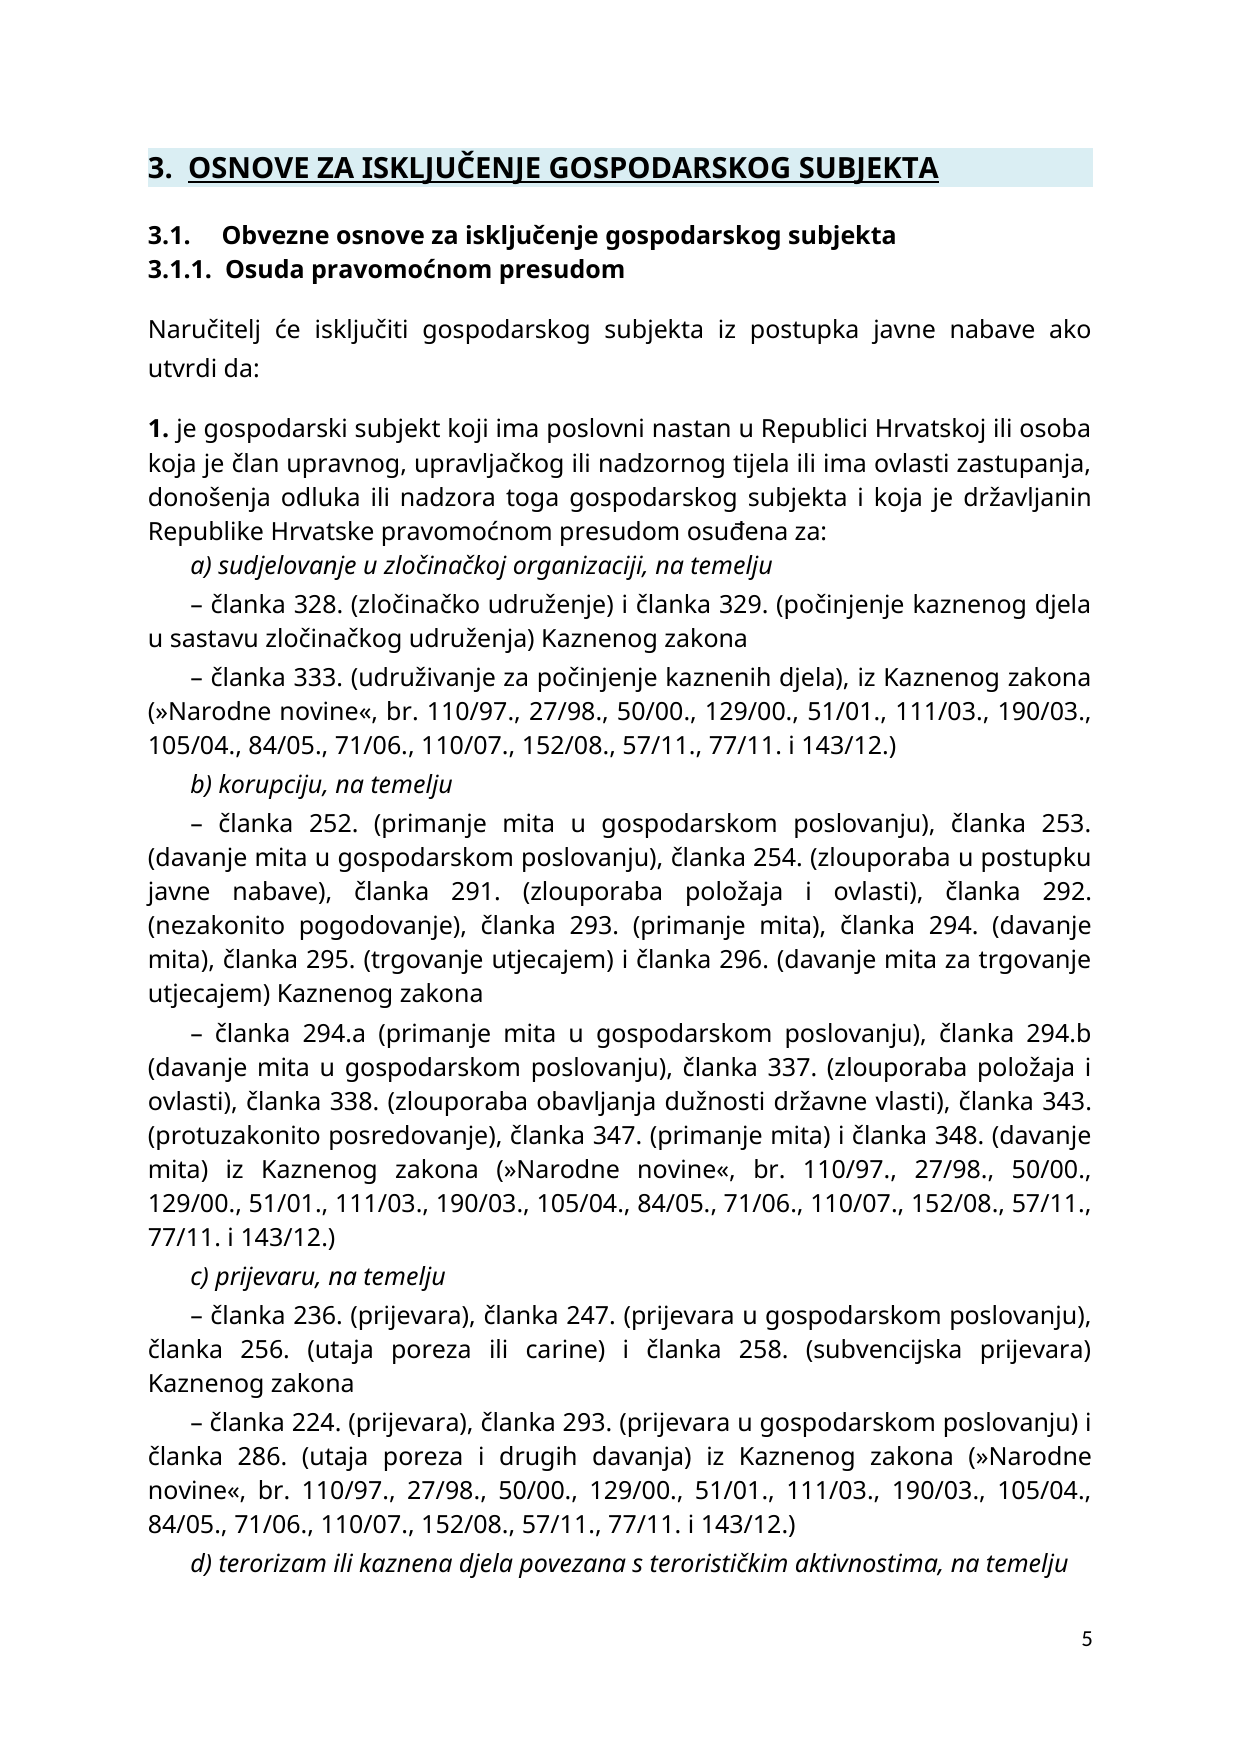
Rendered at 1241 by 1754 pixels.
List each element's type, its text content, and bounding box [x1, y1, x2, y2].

text – članka 252. (primanje mita u gospodarskom poslovanju), članka 253. (davanje mita u gospodarskom poslovanju), članka 254. (zlouporaba u postupku javne nabave), članka 291. (zlouporaba položaja i ovlasti), članka 292. (nezakonito pogodovanje), članka 293. (primanje mita), članka 294. (davanje mita), članka 295. (trgovanje utjecajem) i članka 296. (davanje mita za trgovanje utjecajem) Kaznenog zakona [148, 806, 1093, 1010]
text a) sudjelovanje u zločinačkoj organizaciji, na temelju [148, 547, 1093, 581]
text c) prijevaru, na temelju [148, 1259, 1093, 1293]
text – članka 333. (udruživanje za počinjenje kaznenih djela), iz Kaznenog zakona (»Narodne novine«, br. 110/97., 27/98., 50/00., 129/00., 51/01., 111/03., 190/03., 105/04., 84/05., 71/06., 110/07., 152/08., 57/11., 77/11. i 143/12.) [148, 659, 1093, 762]
subtitle 3. OSNOVE ZA ISKLJUČENJE GOSPODARSKOG SUBJEKTA [148, 148, 1093, 187]
text d) terorizam ili kaznena djela povezana s terorističkim aktivnostima, na temelju [148, 1546, 1093, 1580]
text – članka 224. (prijevara), članka 293. (prijevara u gospodarskom poslovanju) i članka 286. (utaja poreza i drugih davanja) iz Kaznenog zakona (»Narodne novine«, br. 110/97., 27/98., 50/00., 129/00., 51/01., 111/03., 190/03., 105/04., 84/05., 71/06., 110/07., 152/08., 57/11., 77/11. i 143/12.) [148, 1405, 1093, 1541]
subtitle 1. je gospodarski subjekt koji ima poslovni nastan u Republici Hrvatskoj ili osoba koja je član upravnog, upravljačkog ili nadzornog tijela ili ima ovlasti zastupanja, donošenja odluka ili nadzora toga gospodarskog subjekta i koja je državljanin Republike Hrvatske pravomoćnom presudom osuđena za: [148, 411, 1093, 547]
text 3.1.1. Osuda pravomoćnom presudom [148, 252, 1093, 286]
text b) korupciju, na temelju [148, 767, 1093, 801]
subtitle Obvezne osnove za isključenje gospodarskog subjekta [148, 218, 1093, 252]
text Naručitelj će isključiti gospodarskog subjekta iz postupka javne nabave ako utvrdi da: [148, 312, 1093, 385]
text – članka 294.a (primanje mita u gospodarskom poslovanju), članka 294.b (davanje mita u gospodarskom poslovanju), članka 337. (zlouporaba položaja i ovlasti), članka 338. (zlouporaba obavljanja dužnosti državne vlasti), članka 343. (protuzakonito posredovanje), članka 347. (primanje mita) i članka 348. (davanje mita) iz Kaznenog zakona (»Narodne novine«, br. 110/97., 27/98., 50/00., 129/00., 51/01., 111/03., 190/03., 105/04., 84/05., 71/06., 110/07., 152/08., 57/11., 77/11. i 143/12.) [148, 1015, 1093, 1254]
text – članka 236. (prijevara), članka 247. (prijevara u gospodarskom poslovanju), članka 256. (utaja poreza ili carine) i članka 258. (subvencijska prijevara) Kaznenog zakona [148, 1298, 1093, 1400]
text – članka 328. (zločinačko udruženje) i članka 329. (počinjenje kaznenog djela u sastavu zločinačkog udruženja) Kaznenog zakona [148, 586, 1093, 654]
